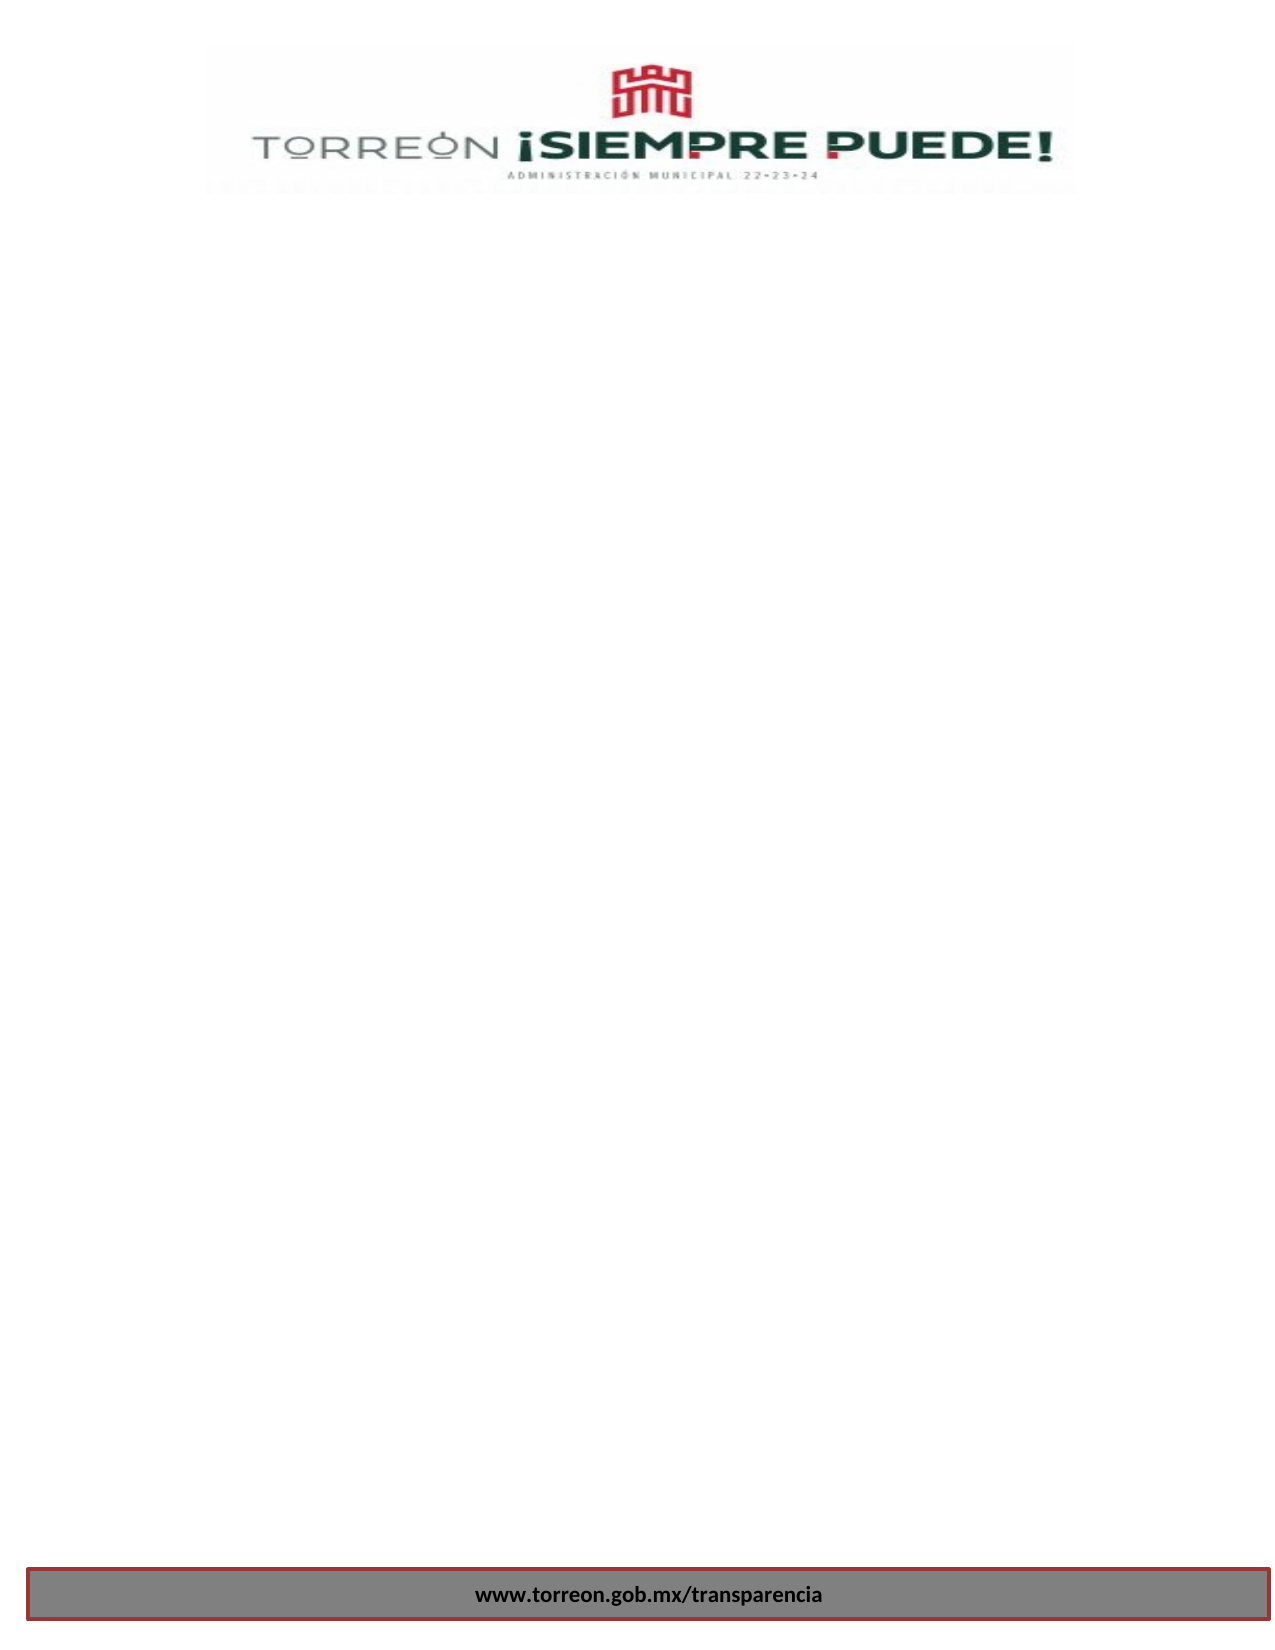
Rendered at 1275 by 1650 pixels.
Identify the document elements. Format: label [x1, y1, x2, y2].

picture [204, 43, 1076, 193]
